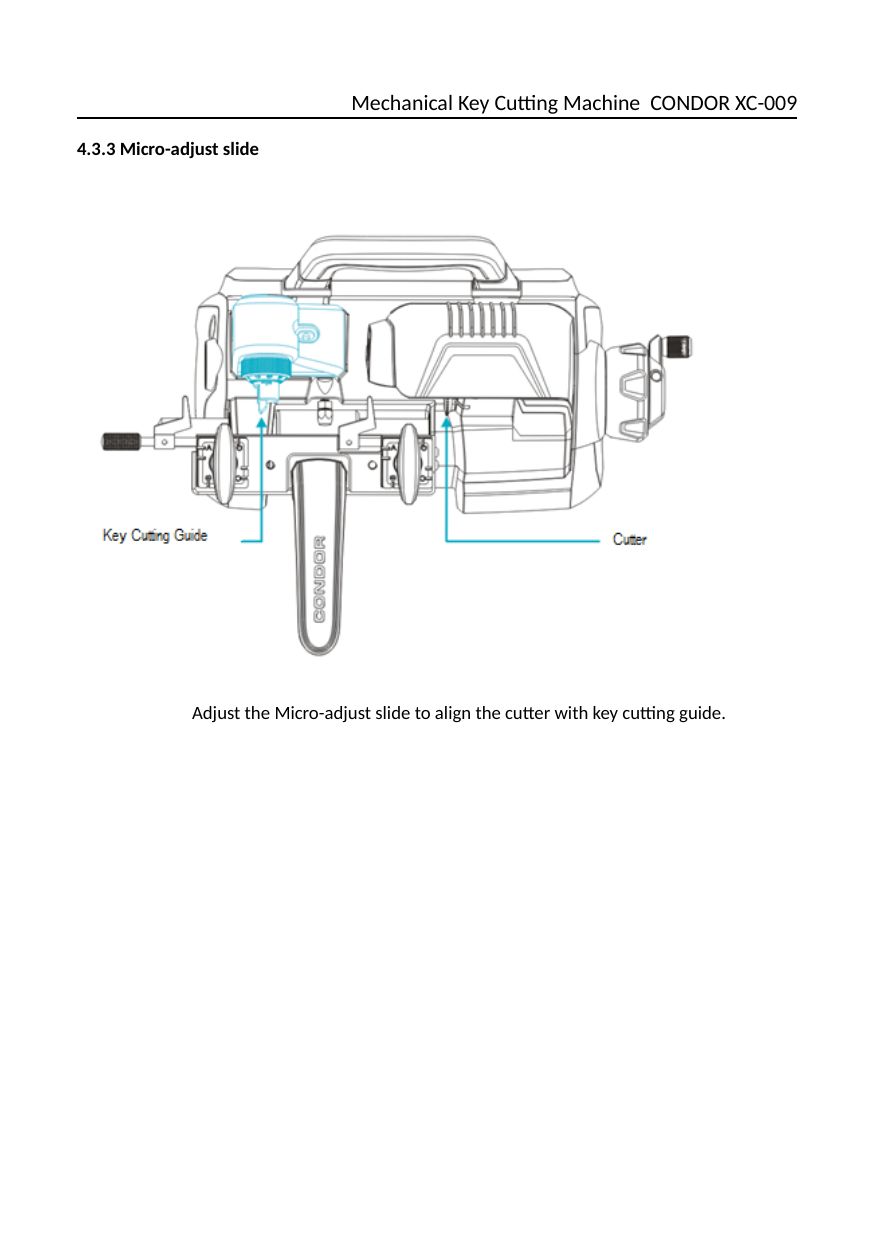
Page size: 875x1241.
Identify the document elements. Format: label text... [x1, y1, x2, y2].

picture [76, 208, 798, 678]
subtitle 4.3.3 Micro-adjust slide [77, 132, 797, 165]
text Adjust the Micro-adjust slide to align the cutter with key cutting guide. [77, 696, 797, 729]
